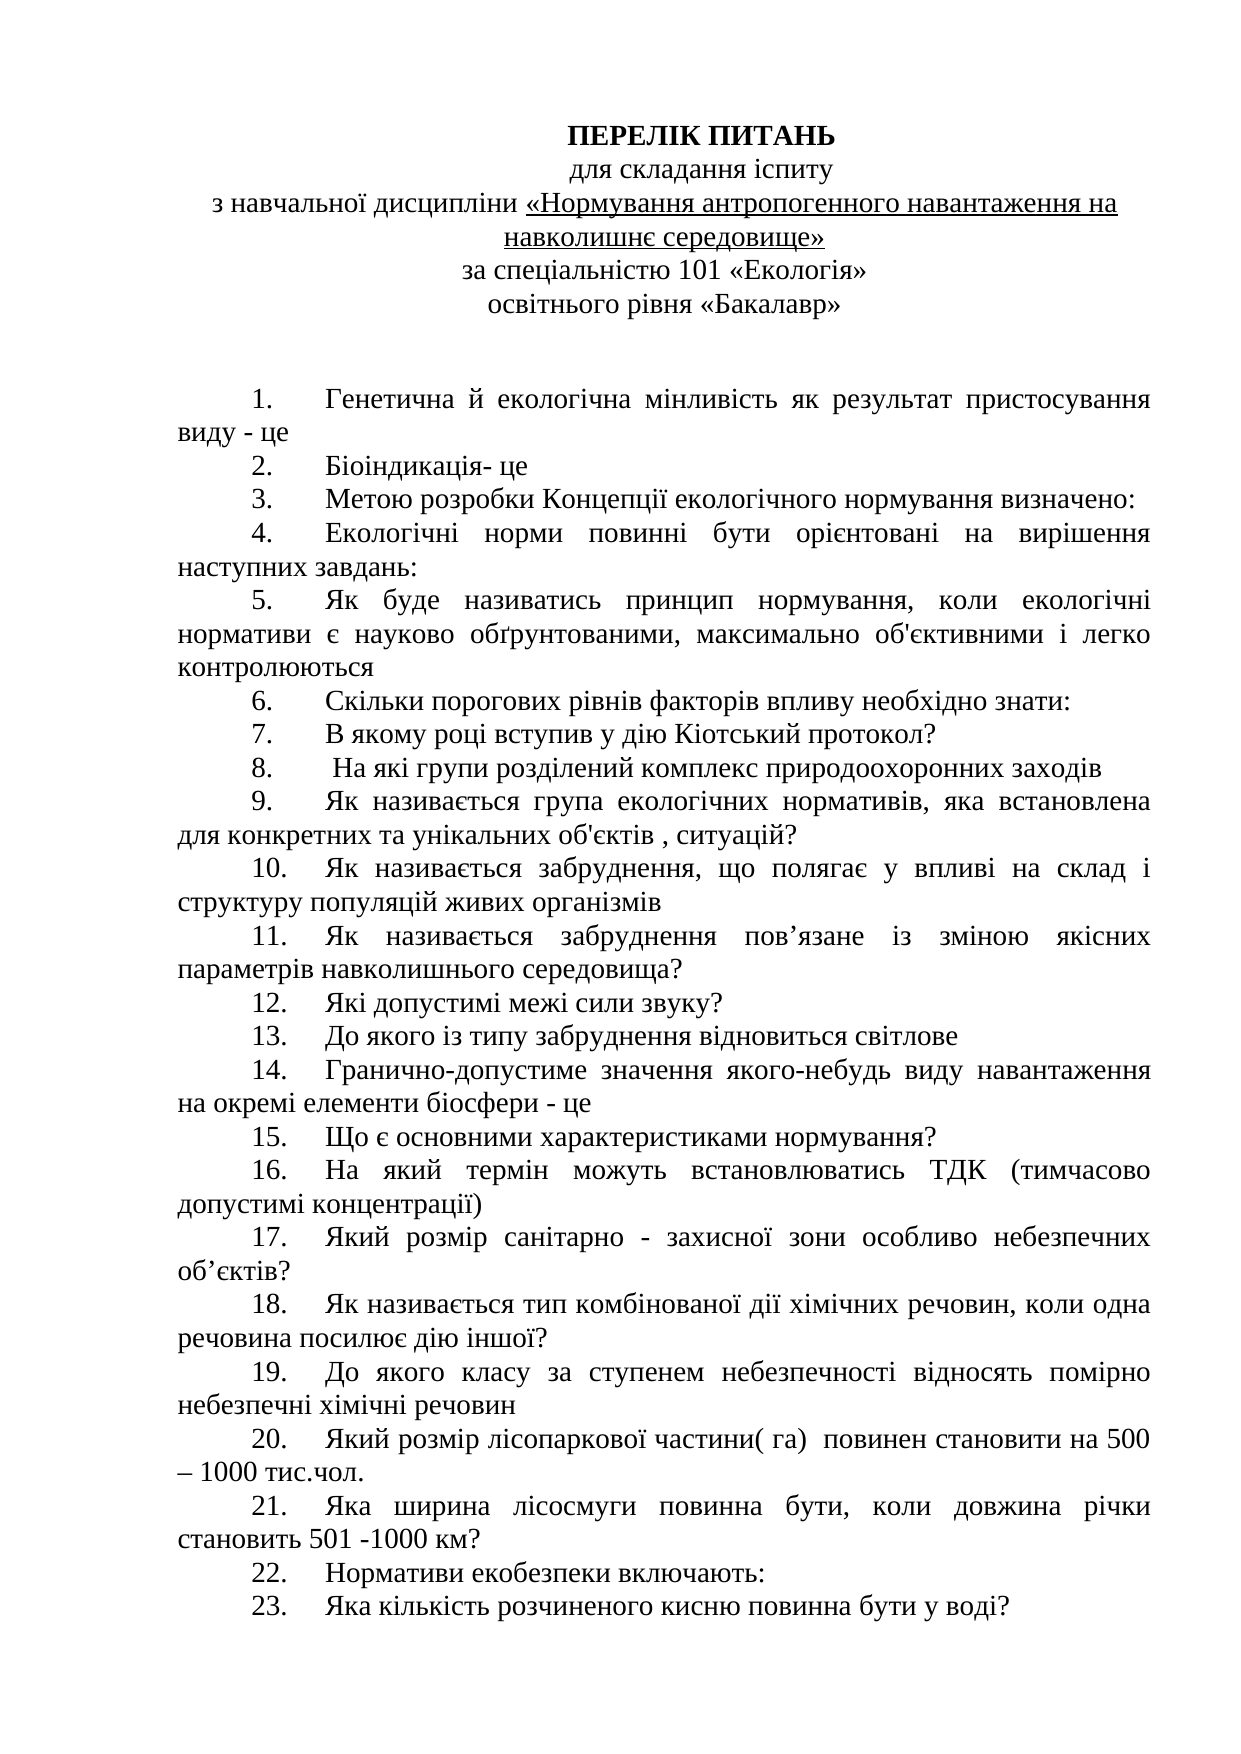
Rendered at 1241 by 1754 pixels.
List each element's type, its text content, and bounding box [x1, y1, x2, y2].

text 10. Як називається забруднення, що полягає у впливі на склад і структуру популяцій живих організмів [177, 851, 1152, 918]
text 20. Який розмір лісопаркової частини( га) повинен становити на 500 – 1000 тис.чол. [177, 1421, 1152, 1488]
text 1. Генетична й екологічна мінливість як результат пристосування виду - це [177, 381, 1152, 448]
text 23. Яка кількість розчиненого кисню повинна бути у воді? [177, 1588, 1152, 1622]
text 16. На який термін можуть встановлюватись ТДК (тимчасово допустимі концентрації) [177, 1152, 1152, 1219]
text освітнього рівня «Бакалавр» [177, 286, 1152, 319]
text за спеціальністю 101 «Екологія» [177, 252, 1152, 286]
text 9. Як називається група екологічних нормативів, яка встановлена для конкретних та унікальних об'єктів , ситуацій? [177, 783, 1152, 851]
text 2. Біоіндикація- це [177, 448, 1152, 482]
text 15. Що є основними характеристиками нормування? [177, 1119, 1152, 1152]
text 8. На які групи розділений комплекс природоохоронних заходів [177, 750, 1152, 783]
text 19. До якого класу за ступенем небезпечності відносять помірно небезпечні хімічні речовин [177, 1354, 1152, 1421]
text ПЕРЕЛІК ПИТАНЬ [177, 118, 1152, 152]
text 11. Як називається забруднення пов’язане із зміною якісних параметрів навколишнього середовища? [177, 918, 1152, 985]
text для складання іспиту [177, 152, 1152, 185]
text 21. Яка ширина лісосмуги повинна бути, коли довжина річки становить 501 -1000 км? [177, 1488, 1152, 1555]
text 6. Скільки порогових рівнів факторів впливу необхідно знати: [177, 683, 1152, 716]
text 7. В якому році вступив у дію Кіотський протокол? [177, 716, 1152, 750]
text 18. Як називається тип комбінованої дії хімічних речовин, коли одна речовина посилює дію іншої? [177, 1287, 1152, 1354]
text 4. Екологічні норми повинні бути орієнтовані на вирішення наступних завдань: [177, 515, 1152, 582]
text 5. Як буде називатись принцип нормування, коли екологічні нормативи є науково обґрунтованими, максимально об'єктивними і легко контролюються [177, 582, 1152, 683]
text 12. Які допустимі межі сили звуку? [177, 985, 1152, 1018]
text 14. Гранично-допустиме значення якого-небудь виду навантаження на окремі елементи біосфери - це [177, 1052, 1152, 1119]
text 13. До якого із типу забруднення відновиться світлове [177, 1018, 1152, 1052]
text 3. Метою розробки Концепції екологічного нормування визначено: [177, 482, 1152, 515]
text 22. Нормативи екобезпеки включають: [177, 1555, 1152, 1588]
text 17. Який розмір санітарно - захисної зони особливо небезпечних об’єктів? [177, 1219, 1152, 1287]
text з навчальної дисципліни «Нормування антропогенного навантаження на навколишнє середовище» [177, 185, 1152, 252]
